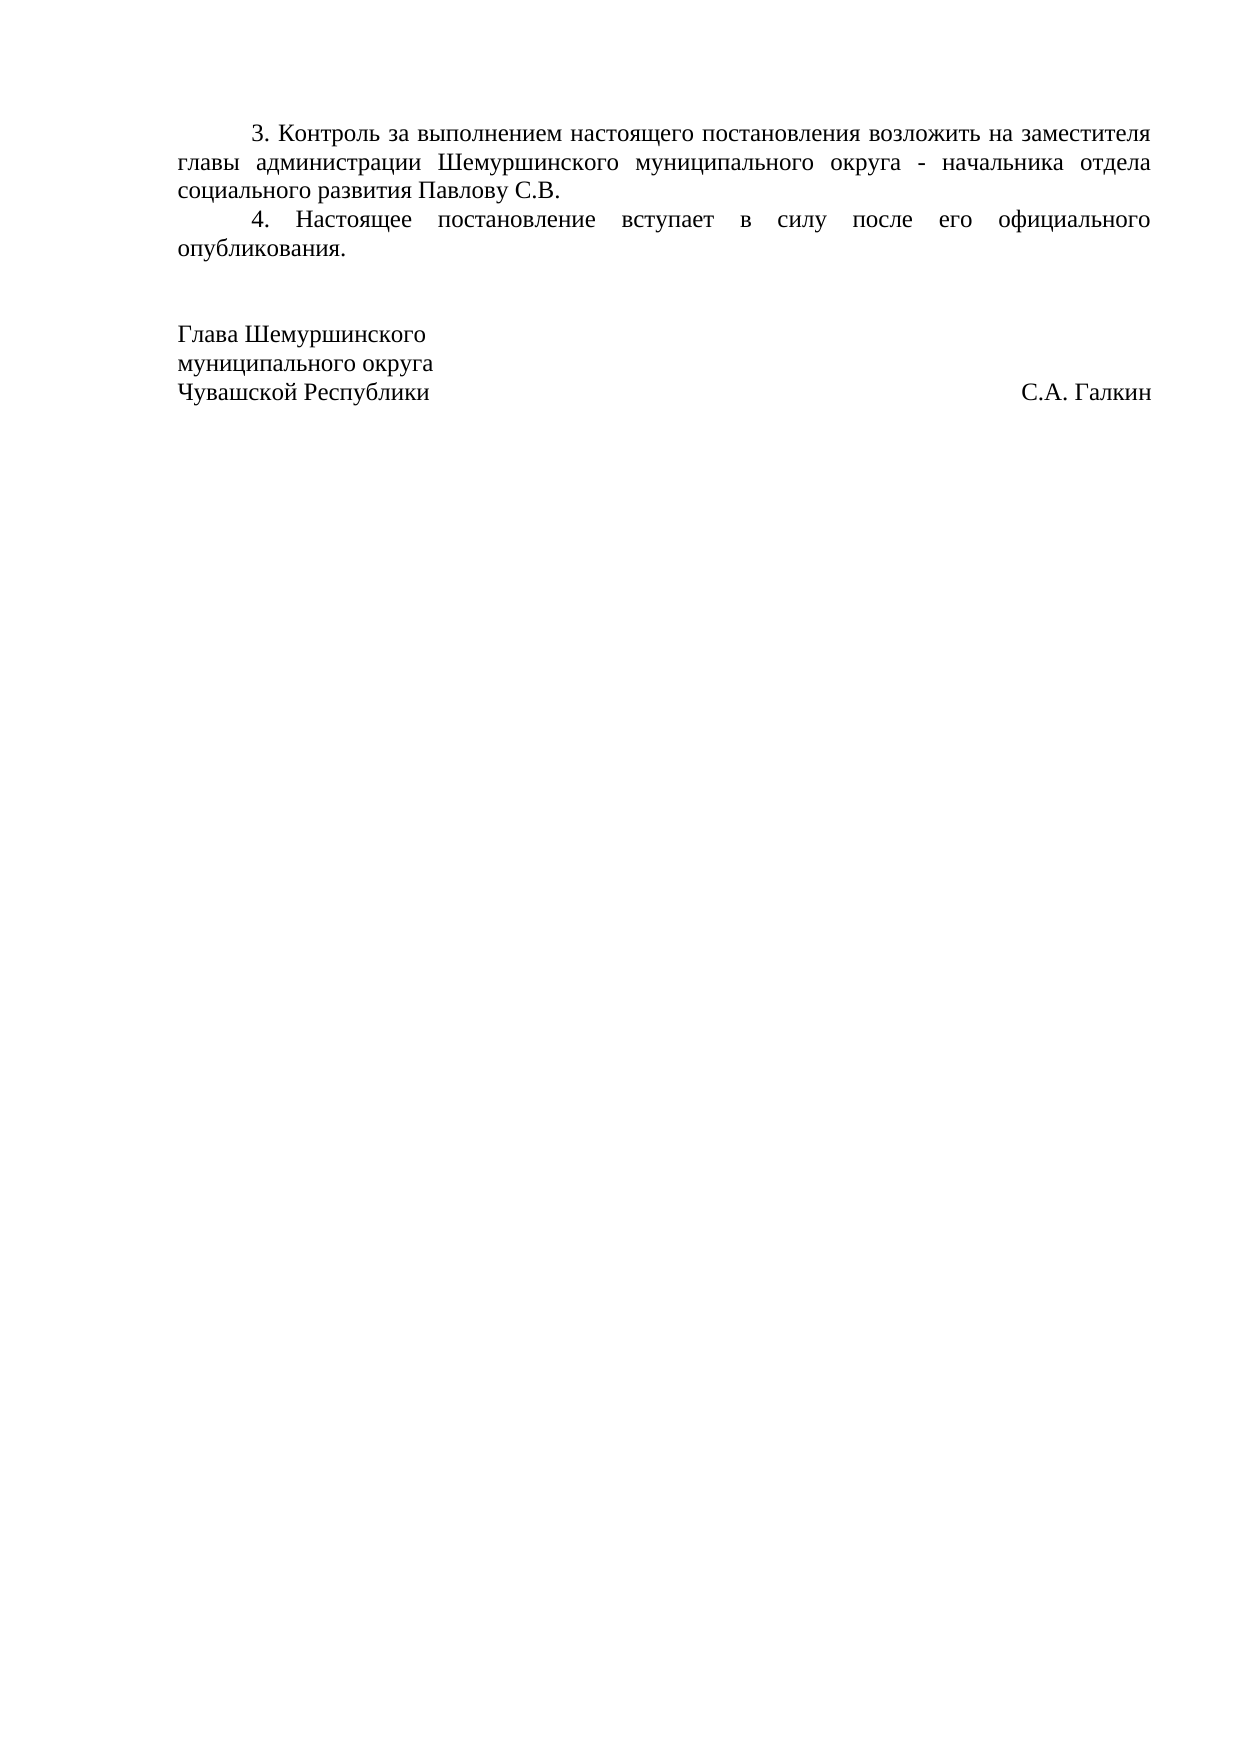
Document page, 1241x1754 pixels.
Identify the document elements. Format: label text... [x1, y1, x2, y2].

text Чувашской Республики С.А. Галкин [177, 377, 1152, 406]
text 4. Настоящее постановление вступает в силу после его официального опубликования. [177, 204, 1152, 262]
text Глава Шемуршинского [177, 319, 1152, 348]
text муниципального округа [177, 348, 1152, 377]
text 3. Контроль за выполнением настоящего постановления возложить на заместителя главы администрации Шемуршинского муниципального округа - начальника отдела социального развития Павлову С.В. [177, 118, 1152, 204]
